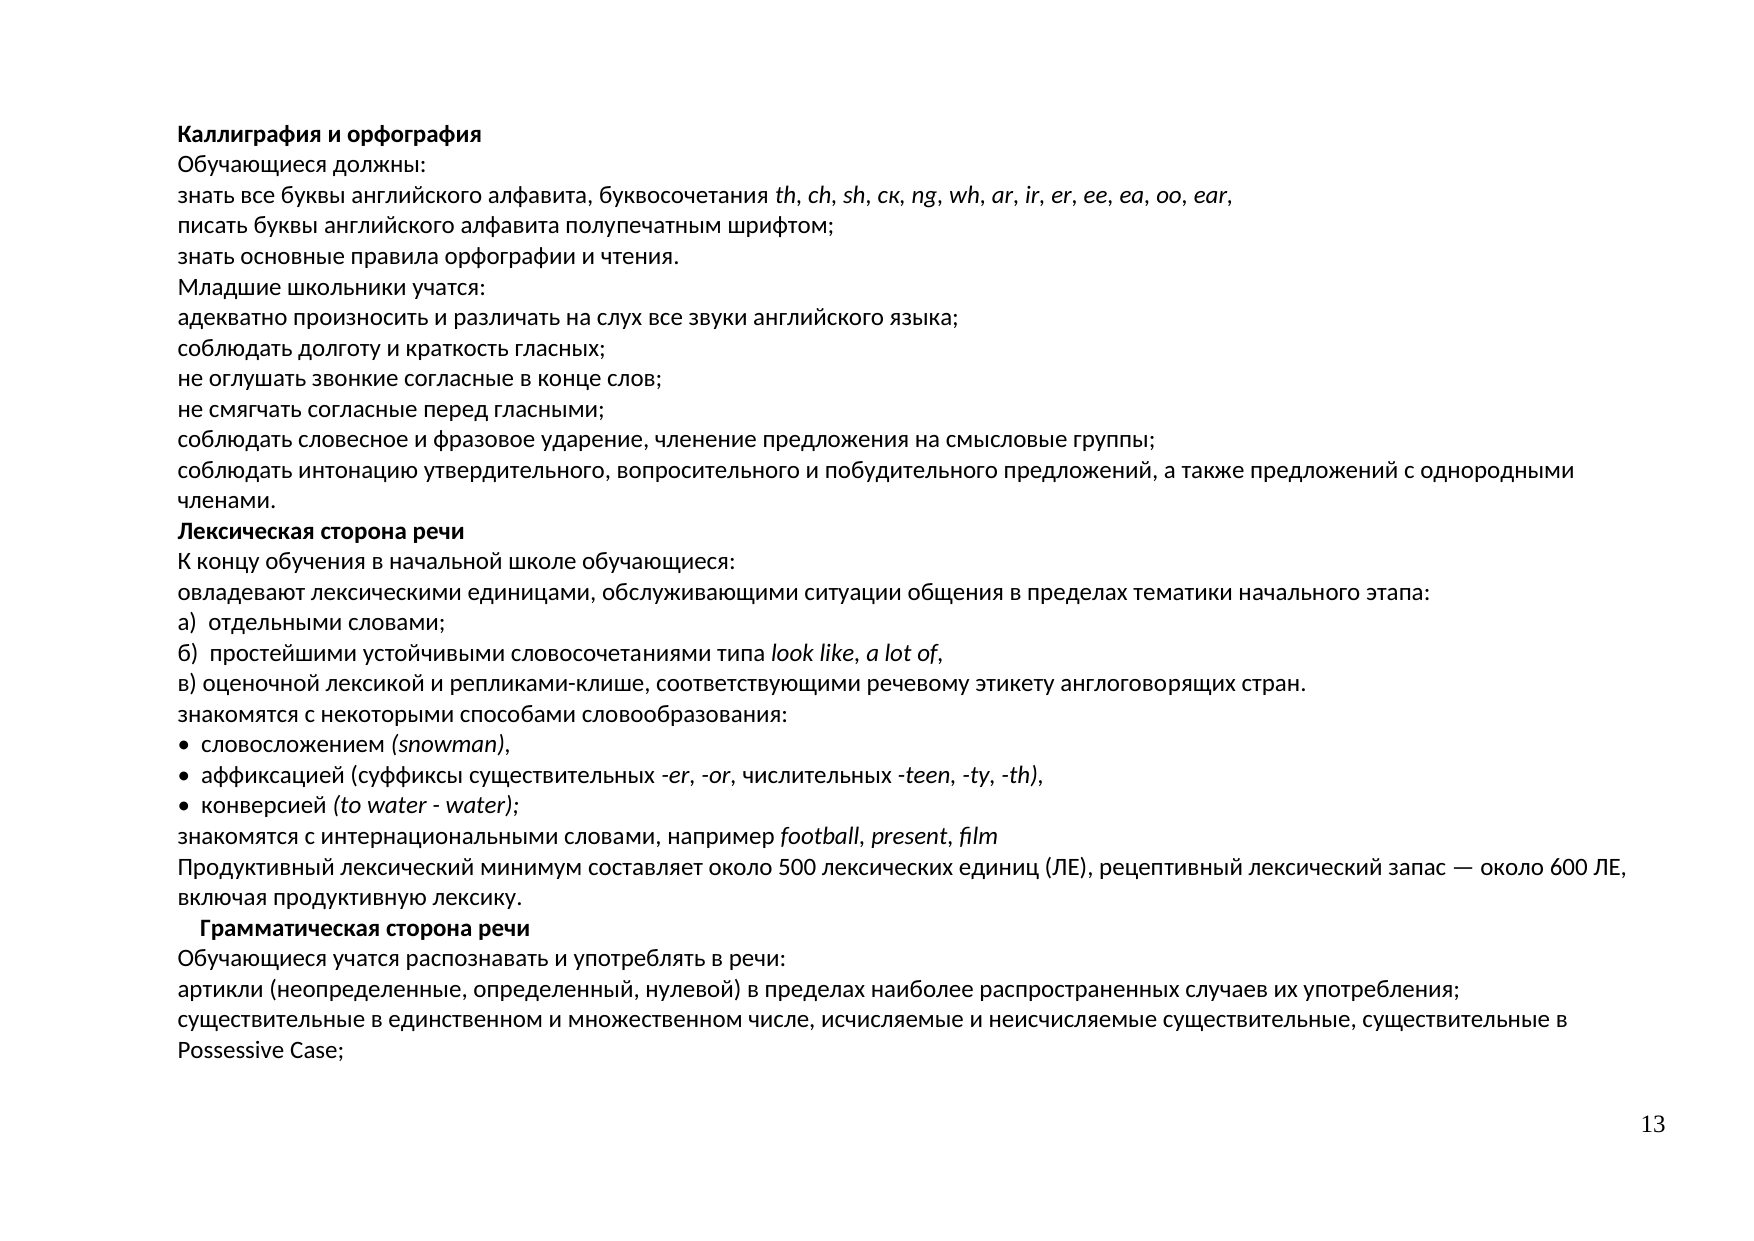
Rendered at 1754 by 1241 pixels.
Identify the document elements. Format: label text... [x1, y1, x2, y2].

text • словосложением (snowman), [177, 728, 1665, 759]
text К концу обучения в начальной школе обучающиеся: [177, 545, 1665, 576]
text существительные в единственном и множественном числе, исчисляемые и неисчисляемые существительные, существительные в Possessive Case; [177, 1003, 1665, 1064]
text Каллиграфия и орфография [177, 118, 1665, 149]
text писать буквы английского алфавита полупечатным шрифтом; [177, 210, 1665, 240]
text соблюдать интонацию утвердительного, вопросительного и побудительного предложений, а также предложений с однородными членами. [177, 454, 1665, 515]
text адекватно произносить и различать на слух все звуки английского языка; [177, 301, 1665, 332]
text знать основные правила орфографии и чтения. [177, 240, 1665, 271]
text Обучающиеся учатся распознавать и употреблять в речи: [177, 942, 1665, 973]
text соблюдать словесное и фразовое ударение, членение предложения на смысловые группы; [177, 423, 1665, 454]
text овладевают лексическими единицами, обслуживающими ситуации общения в пределах тематики начального этапа: [177, 576, 1665, 606]
text знать все буквы английского алфавита, буквосочетания th, ch, sh, ск, ng, wh, ar, ir, er, ее, ea, oo, ear, [177, 179, 1665, 210]
text Продуктивный лексический минимум составляет около 500 лексических единиц (ЛЕ), рецептивный лексический запас — около 600 ЛЕ, включая продуктивную лексику. [177, 851, 1665, 912]
text Грамматическая сторона речи [177, 912, 1665, 942]
text артикли (неопределенные, определенный, нулевой) в пределах наиболее распространенных случаев их употребления; [177, 973, 1665, 1003]
text Лексическая сторона речи [177, 515, 1665, 545]
text не оглушать звонкие согласные в конце слов; [177, 362, 1665, 393]
text Обучающиеся должны: [177, 149, 1665, 179]
text • конверсией (to water - water); [177, 789, 1665, 820]
text • аффиксацией (суффиксы существительных -er, -or, числительных -teen, -ty, -th), [177, 759, 1665, 789]
text знакомятся с некоторыми способами словообразования: [177, 698, 1665, 728]
text в) оценочной лексикой и репликами-клише, соответствующими речевому этикету англоговорящих стран. [177, 667, 1665, 698]
text а) отдельными словами; [177, 606, 1665, 637]
text не смягчать согласные перед гласными; [177, 393, 1665, 423]
text б) простейшими устойчивыми словосочетаниями типа look like, a lot of, [177, 637, 1665, 667]
text Младшие школьники учатся: [177, 271, 1665, 301]
text знакомятся с интернациональными словами, например football, present, film [177, 820, 1665, 851]
text соблюдать долготу и краткость гласных; [177, 332, 1665, 362]
